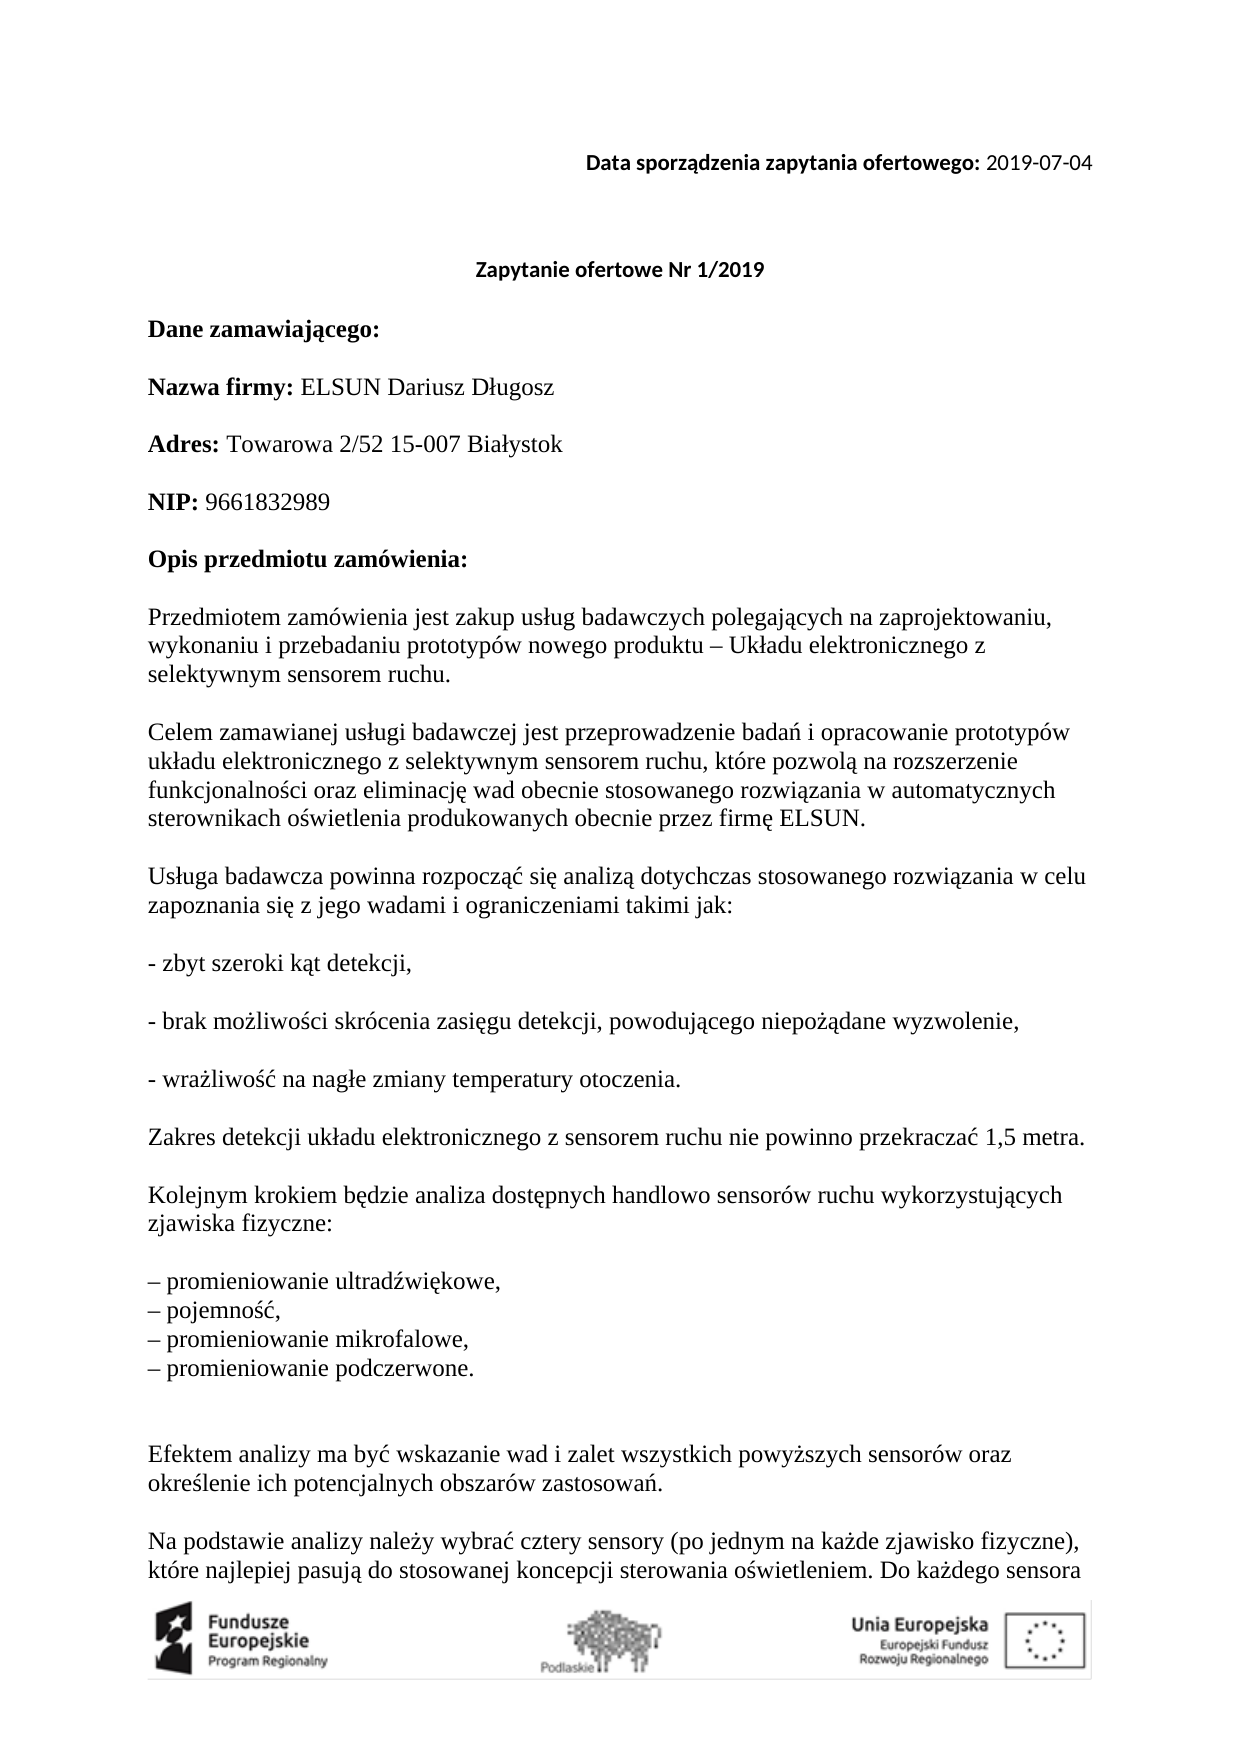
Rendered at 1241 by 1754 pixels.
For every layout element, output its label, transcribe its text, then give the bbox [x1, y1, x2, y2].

text Celem zamawianej usługi badawczej jest przeprowadzenie badań i opracowanie prototypów układu elektronicznego z selektywnym sensorem ruchu, które pozwolą na rozszerzenie funkcjonalności oraz eliminację wad obecnie stosowanego rozwiązania w automatycznych sterownikach oświetlenia produkowanych obecnie przez firmę ELSUN. [148, 717, 1093, 832]
text Kolejnym krokiem będzie analiza dostępnych handlowo sensorów ruchu wykorzystujących zjawiska fizyczne: [148, 1180, 1093, 1237]
text Data sporządzenia zapytania ofertowego: 2019-07-04 [148, 148, 1093, 236]
text – promieniowanie ultradźwiękowe, – pojemność, – promieniowanie mikrofalowe, – promieniowanie podczerwone. [148, 1266, 1093, 1410]
text - wrażliwość na nagłe zmiany temperatury otoczenia. [148, 1064, 1093, 1093]
text - brak możliwości skrócenia zasięgu detekcji, powodującego niepożądane wyzwolenie, [148, 1006, 1093, 1035]
text Dane zamawiającego: Nazwa firmy: ELSUN Dariusz Długosz Adres: Towarowa 2/52 15-007 Białystok NIP: 9661832989 Opis przedmiotu zamówienia: Przedmiotem zamówienia jest zakup usług badawczych polegających na zaprojektowaniu, wykonaniu i przebadaniu prototypów nowego produktu – Układu elektronicznego z selektywnym sensorem ruchu. [148, 314, 1093, 688]
text Zakres detekcji układu elektronicznego z sensorem ruchu nie powinno przekraczać 1,5 metra. [148, 1122, 1093, 1151]
text - zbyt szeroki kąt detekcji, [148, 948, 1093, 977]
text Efektem analizy ma być wskazanie wad i zalet wszystkich powyższych sensorów oraz określenie ich potencjalnych obszarów zastosowań. [148, 1439, 1093, 1497]
text Usługa badawcza powinna rozpocząć się analizą dotychczas stosowanego rozwiązania w celu zapoznania się z jego wadami i ograniczeniami takimi jak: [148, 861, 1093, 919]
picture [147, 1600, 1093, 1681]
text Zapytanie ofertowe Nr 1/2019 [148, 255, 1093, 283]
